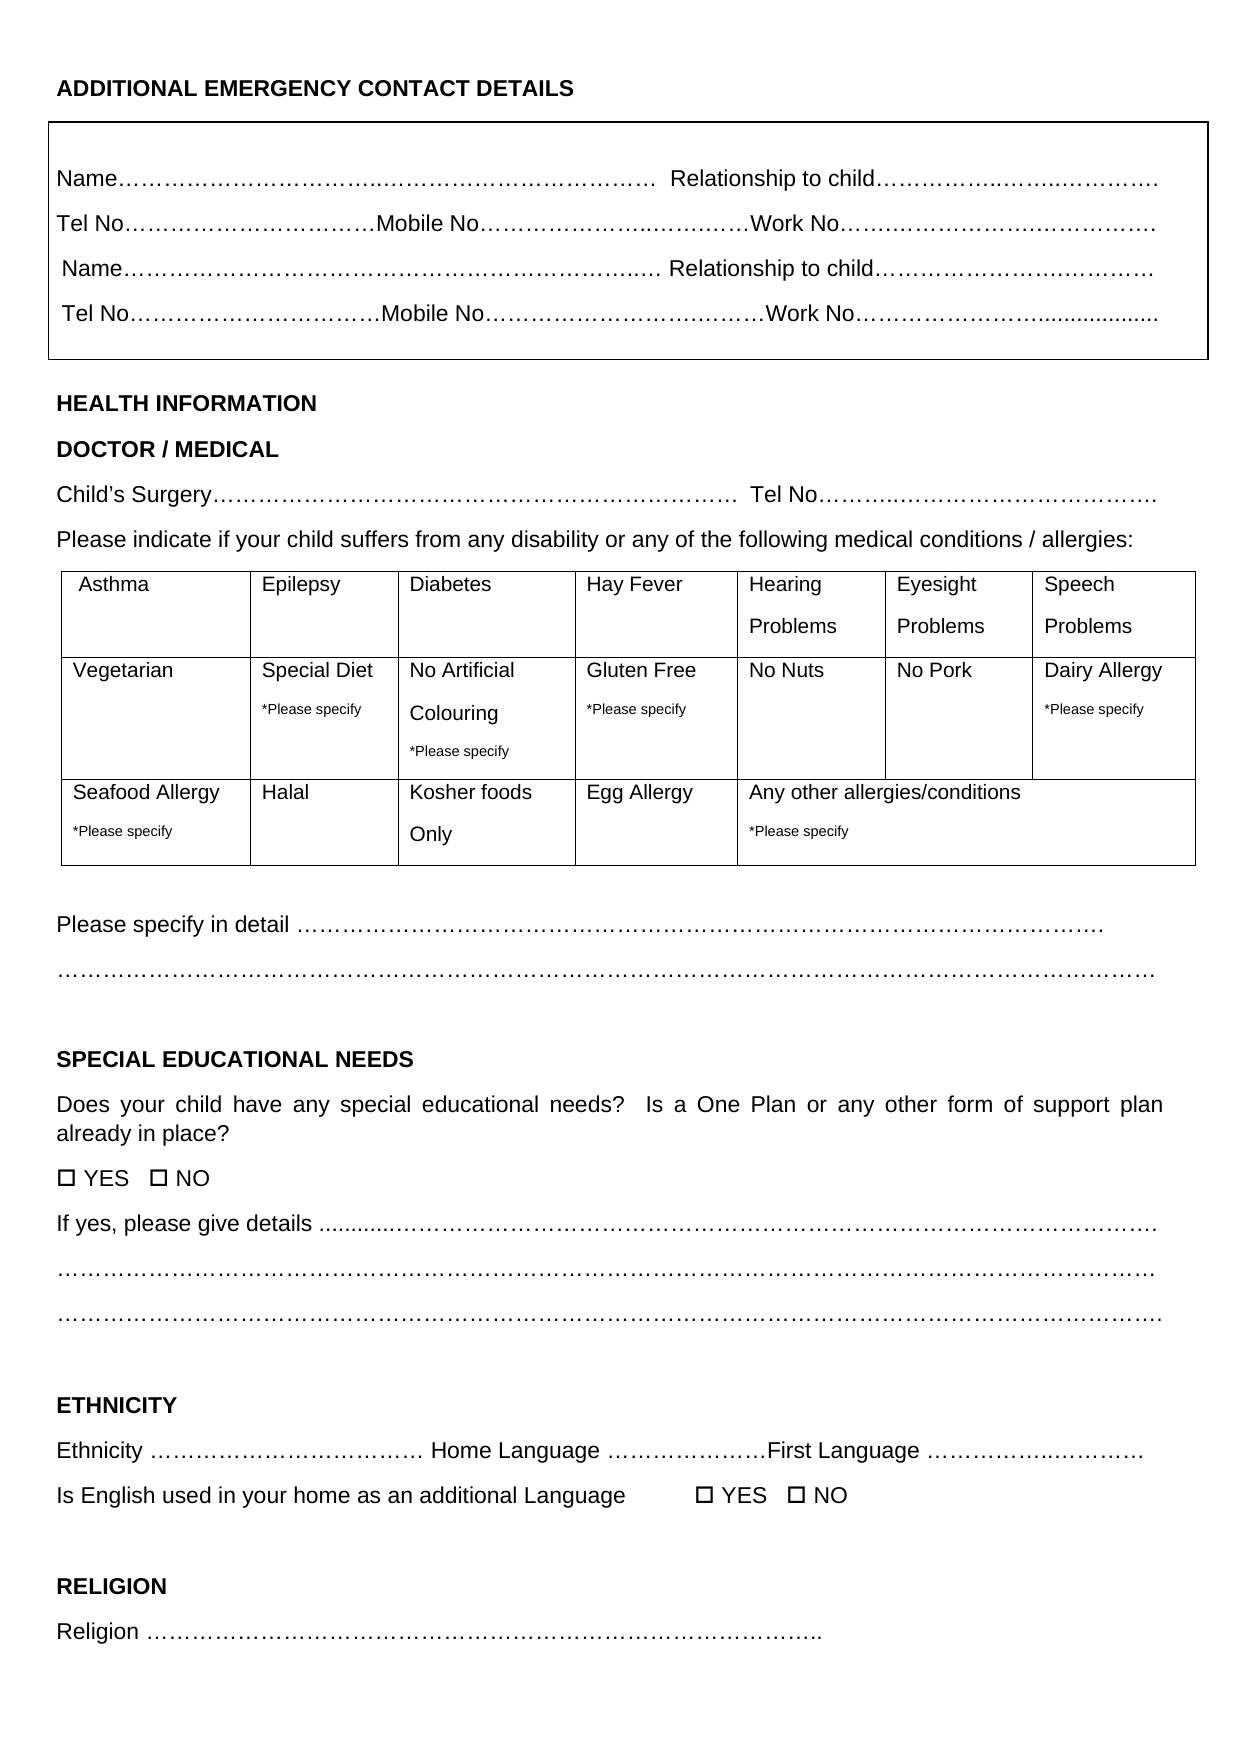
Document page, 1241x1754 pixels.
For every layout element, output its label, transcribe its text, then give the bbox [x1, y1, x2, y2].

table_cell Vegetarian [62, 658, 250, 779]
table_cell No Artificial Colouring *Please specify [399, 658, 575, 779]
table_header Epilepsy [251, 572, 398, 657]
text Child’s Surgery…………………………………………………………… Tel No………..……………………………. [56, 481, 1165, 507]
text Does your child have any special educational needs? Is a One Plan or any other form of support plan already in place? [56, 1091, 1165, 1146]
text ……………………………………………………………………………………………………………………………… [56, 1255, 1165, 1282]
table_header Hearing Problems [738, 572, 885, 657]
table_cell Seafood Allergy *Please specify [62, 780, 250, 865]
text HEALTH INFORMATION [56, 390, 1165, 417]
text ETHNICITY [56, 1392, 1165, 1419]
text ………………………………………………………………………………………………………………………………. [56, 1300, 1165, 1327]
text SPECIAL EDUCATIONAL NEEDS [56, 1046, 1165, 1073]
text Please indicate if your child suffers from any disability or any of the following medical conditions / allergies: [56, 526, 1165, 552]
text Name……………………………..……………………………… Relationship to child……………..……..…………. [56, 165, 1165, 191]
table_cell No Pork [886, 658, 1032, 779]
table_cell No Nuts [738, 658, 885, 779]
text Please specify in detail ……………………………………………………………………………………………. [56, 911, 1165, 937]
text Religion …………………………………………………………………………….. [56, 1618, 1165, 1644]
text ……………………………………………………………………………………………………………………………… [56, 956, 1165, 982]
table_cell Dairy Allergy *Please specify [1033, 658, 1195, 779]
table_header Diabetes [399, 572, 575, 657]
table_header Speech Problems [1033, 572, 1195, 657]
text Name…………………………………………………………..… Relationship to child…………………….………… [61, 255, 1165, 281]
text If yes, please give details ............………………………………………………………………………………………. [56, 1210, 1165, 1236]
table_cell Gluten Free *Please specify [576, 658, 737, 779]
table_header Asthma [62, 572, 250, 657]
text ADDITIONAL EMERGENCY CONTACT DETAILS [56, 75, 1203, 101]
text Ethnicity ……………………………… Home Language …………………First Language ……………..………… [56, 1437, 1165, 1464]
text Is English used in your home as an additional Language YES NO [56, 1482, 1165, 1509]
text RELIGION [56, 1573, 1165, 1599]
table_cell Halal [251, 780, 398, 865]
table_header Hay Fever [576, 572, 737, 657]
text Tel No……………………………Mobile No……………………….………Work No……………………................... [61, 300, 1165, 327]
text YES NO [56, 1165, 1165, 1191]
table_cell Special Diet *Please specify [251, 658, 398, 779]
text Tel No……………………………Mobile No…………………..…….……Work No…….……………….……………. [56, 210, 1165, 236]
table_cell Kosher foods Only [399, 780, 575, 865]
table_cell Egg Allergy [576, 780, 737, 865]
table_cell Any other allergies/conditions *Please specify [738, 780, 1195, 865]
table_header Eyesight Problems [886, 572, 1032, 657]
text DOCTOR / MEDICAL [56, 436, 1165, 462]
